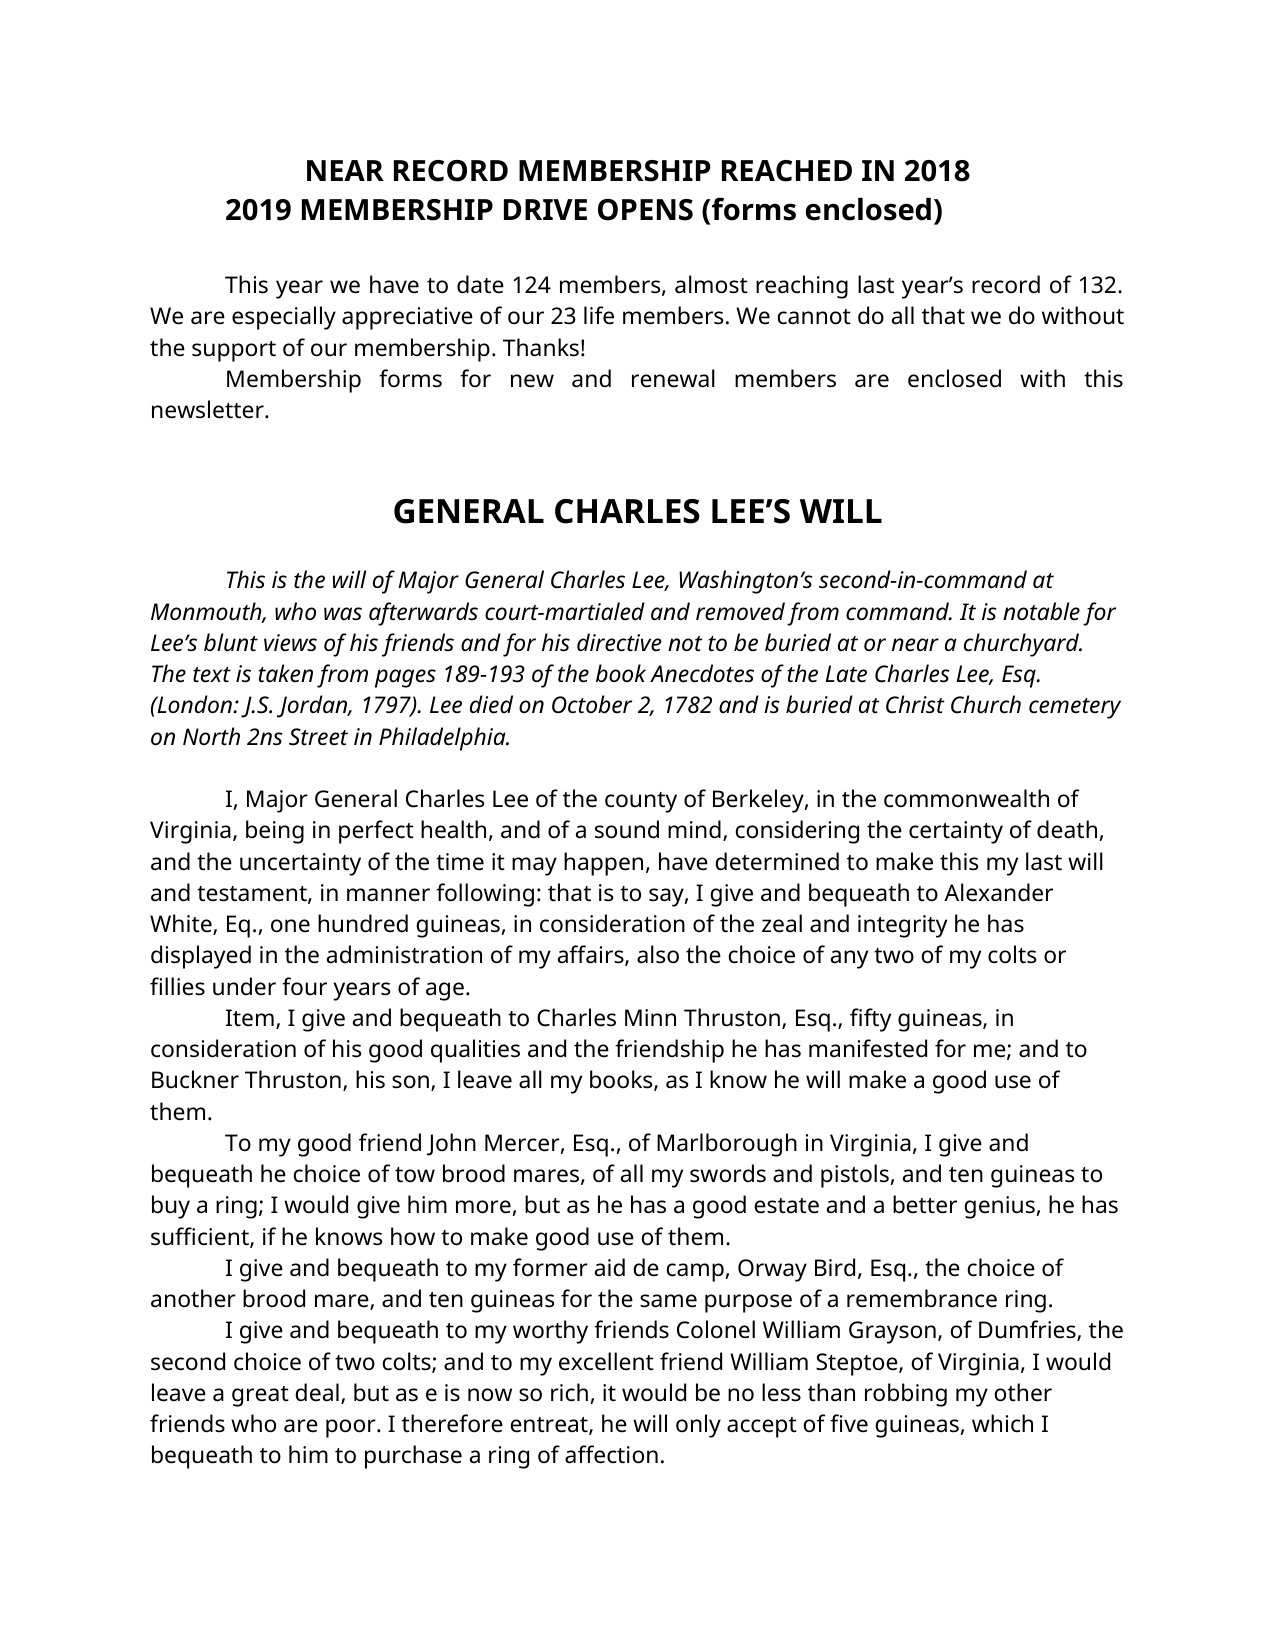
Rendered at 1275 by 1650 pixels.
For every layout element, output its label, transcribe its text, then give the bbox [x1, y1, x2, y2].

text I give and bequeath to my former aid de camp, Orway Bird, Esq., the choice of another brood mare, and ten guineas for the same purpose of a remembrance ring. [150, 1252, 1125, 1314]
text Item, I give and bequeath to Charles Minn Thruston, Esq., fifty guineas, in consideration of his good qualities and the friendship he has manifested for me; and to Buckner Thruston, his son, I leave all my books, as I know he will make a good use of them. [150, 1002, 1125, 1127]
text To my good friend John Mercer, Esq., of Marlborough in Virginia, I give and bequeath he choice of tow brood mares, of all my swords and pistols, and ten guineas to buy a ring; I would give him more, but as he has a good estate and a better genius, he has sufficient, if he knows how to make good use of them. [150, 1127, 1125, 1252]
text GENERAL CHARLES LEE’S WILL [150, 488, 1125, 533]
text This year we have to date 124 members, almost reaching last year’s record of 132. We are especially appreciative of our 23 life members. We cannot do all that we do without the support of our membership. Thanks! [150, 269, 1125, 363]
text I give and bequeath to my worthy friends Colonel William Grayson, of Dumfries, the second choice of two colts; and to my excellent friend William Steptoe, of Virginia, I would leave a great deal, but as e is now so rich, it would be no less than robbing my other friends who are poor. I therefore entreat, he will only accept of five guineas, which I bequeath to him to purchase a ring of affection. [150, 1314, 1125, 1471]
text I, Major General Charles Lee of the county of Berkeley, in the commonwealth of Virginia, being in perfect health, and of a sound mind, considering the certainty of death, and the uncertainty of the time it may happen, have determined to make this my last will and testament, in manner following: that is to say, I give and bequeath to Alexander White, Eq., one hundred guineas, in consideration of the zeal and integrity he has displayed in the administration of my affairs, also the choice of any two of my colts or fillies under four years of age. [150, 783, 1125, 1002]
text NEAR RECORD MEMBERSHIP REACHED IN 2018 [150, 150, 1125, 190]
text Membership forms for new and renewal members are enclosed with this newsletter. [150, 363, 1125, 425]
text This is the will of Major General Charles Lee, Washington’s second-in-command at Monmouth, who was afterwards court-martialed and removed from command. It is notable for Lee’s blunt views of his friends and for his directive not to be buried at or near a churchyard. The text is taken from pages 189-193 of the book Anecdotes of the Late Charles Lee, Esq. (London: J.S. Jordan, 1797). Lee died on October 2, 1782 and is buried at Christ Church cemetery on North 2ns Street in Philadelphia. [150, 564, 1125, 752]
text 2019 MEMBERSHIP DRIVE OPENS (forms enclosed) [150, 190, 1125, 229]
